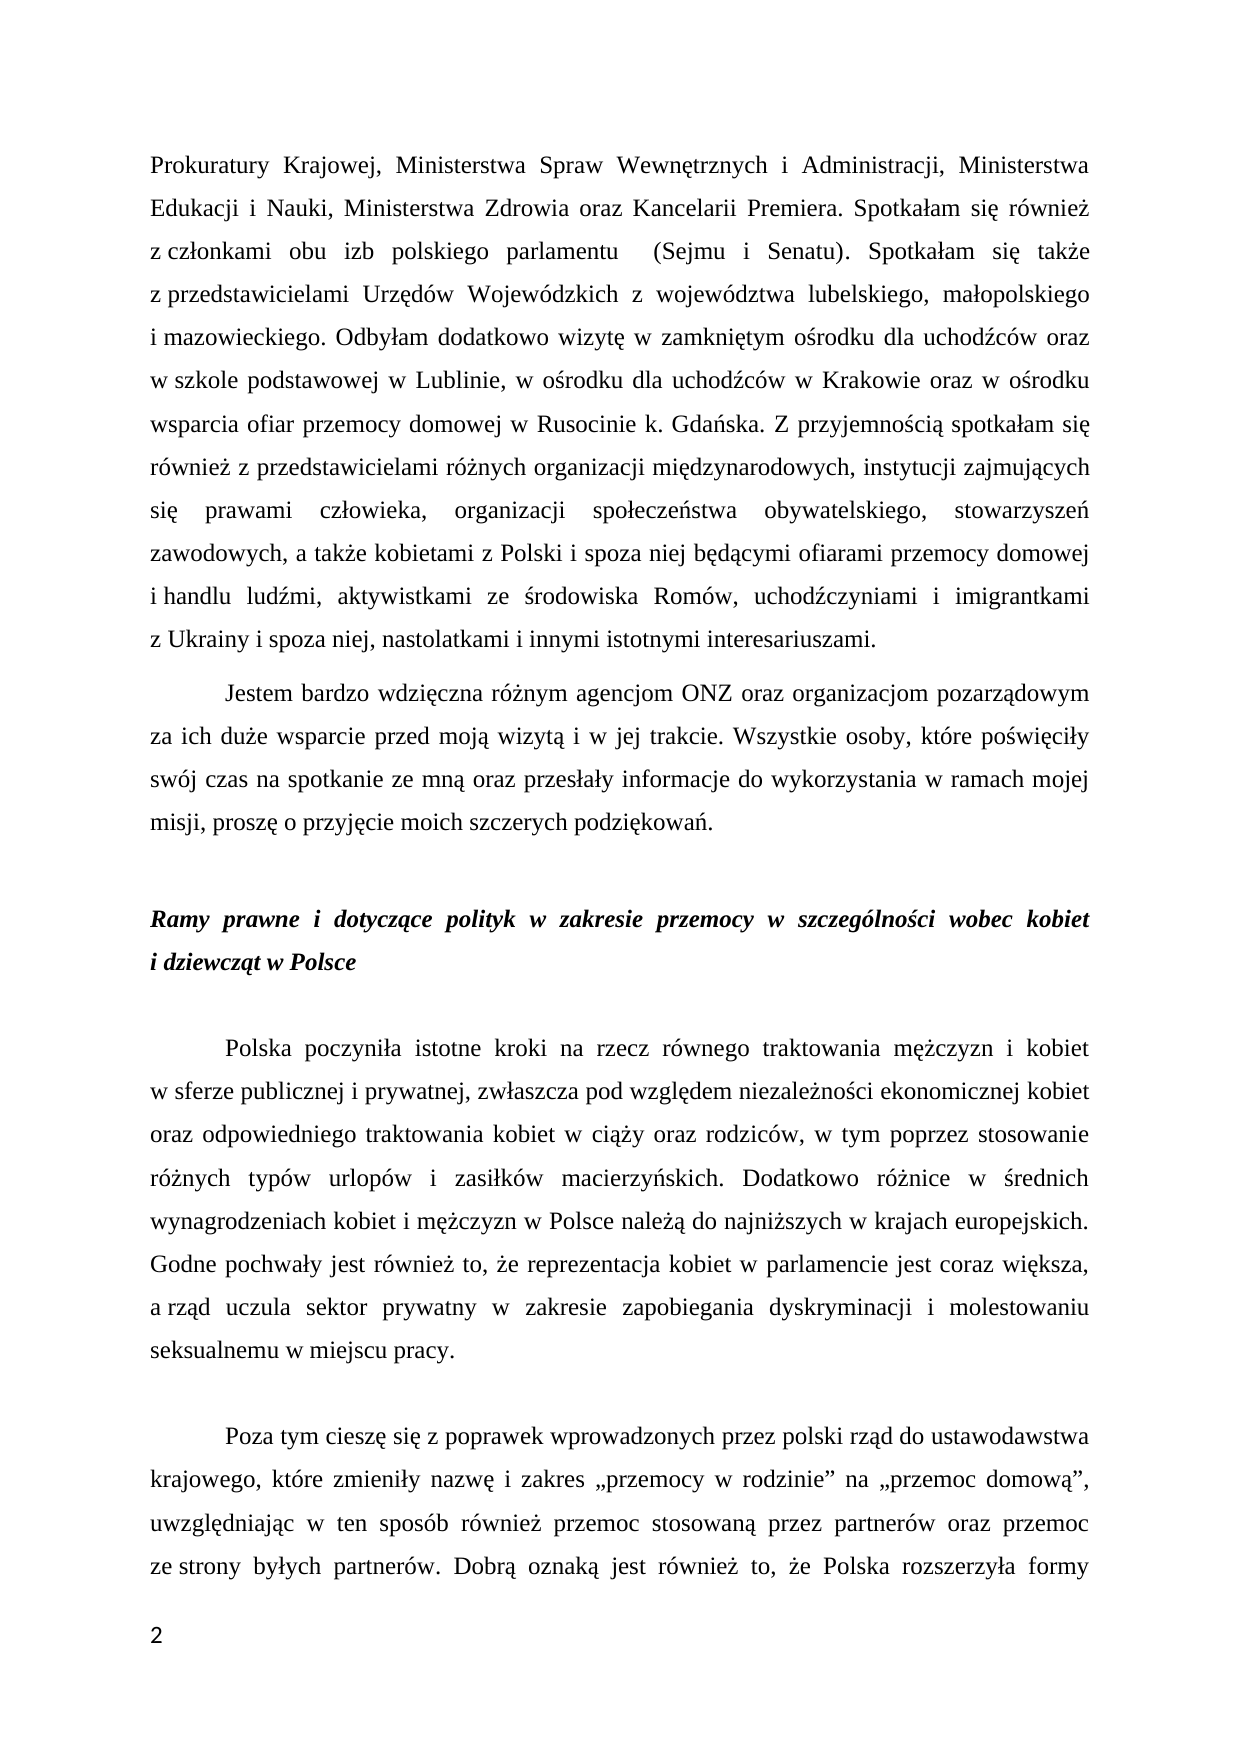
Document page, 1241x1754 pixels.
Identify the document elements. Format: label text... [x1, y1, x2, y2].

text Polska poczyniła istotne kroki na rzecz równego traktowania mężczyzn i kobiet w sferze publicznej i prywatnej, zwłaszcza pod względem niezależności ekonomicznej kobiet oraz odpowiedniego traktowania kobiet w ciąży oraz rodziców, w tym poprzez stosowanie różnych typów urlopów i zasiłków macierzyńskich. Dodatkowo różnice w średnich wynagrodzeniach kobiet i mężczyzn w Polsce należą do najniższych w krajach europejskich. Godne pochwały jest również to, że reprezentacja kobiet w parlamencie jest coraz większa, a rząd uczula sektor prywatny w zakresie zapobiegania dyskryminacji i molestowaniu seksualnemu w miejscu pracy. [150, 1033, 1090, 1364]
text Ramy prawne i dotyczące polityk w zakresie przemocy w szczególności wobec kobiet i dziewcząt w Polsce [150, 904, 1090, 976]
text Jestem bardzo wdzięczna różnym agencjom ONZ oraz organizacjom pozarządowym za ich duże wsparcie przed moją wizytą i w jej trakcie. Wszystkie osoby, które poświęciły swój czas na spotkanie ze mną oraz przesłały informacje do wykorzystania w ramach mojej misji, proszę o przyjęcie moich szczerych podziękowań. [150, 678, 1090, 836]
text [150, 150, 1090, 653]
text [150, 1421, 1090, 1579]
